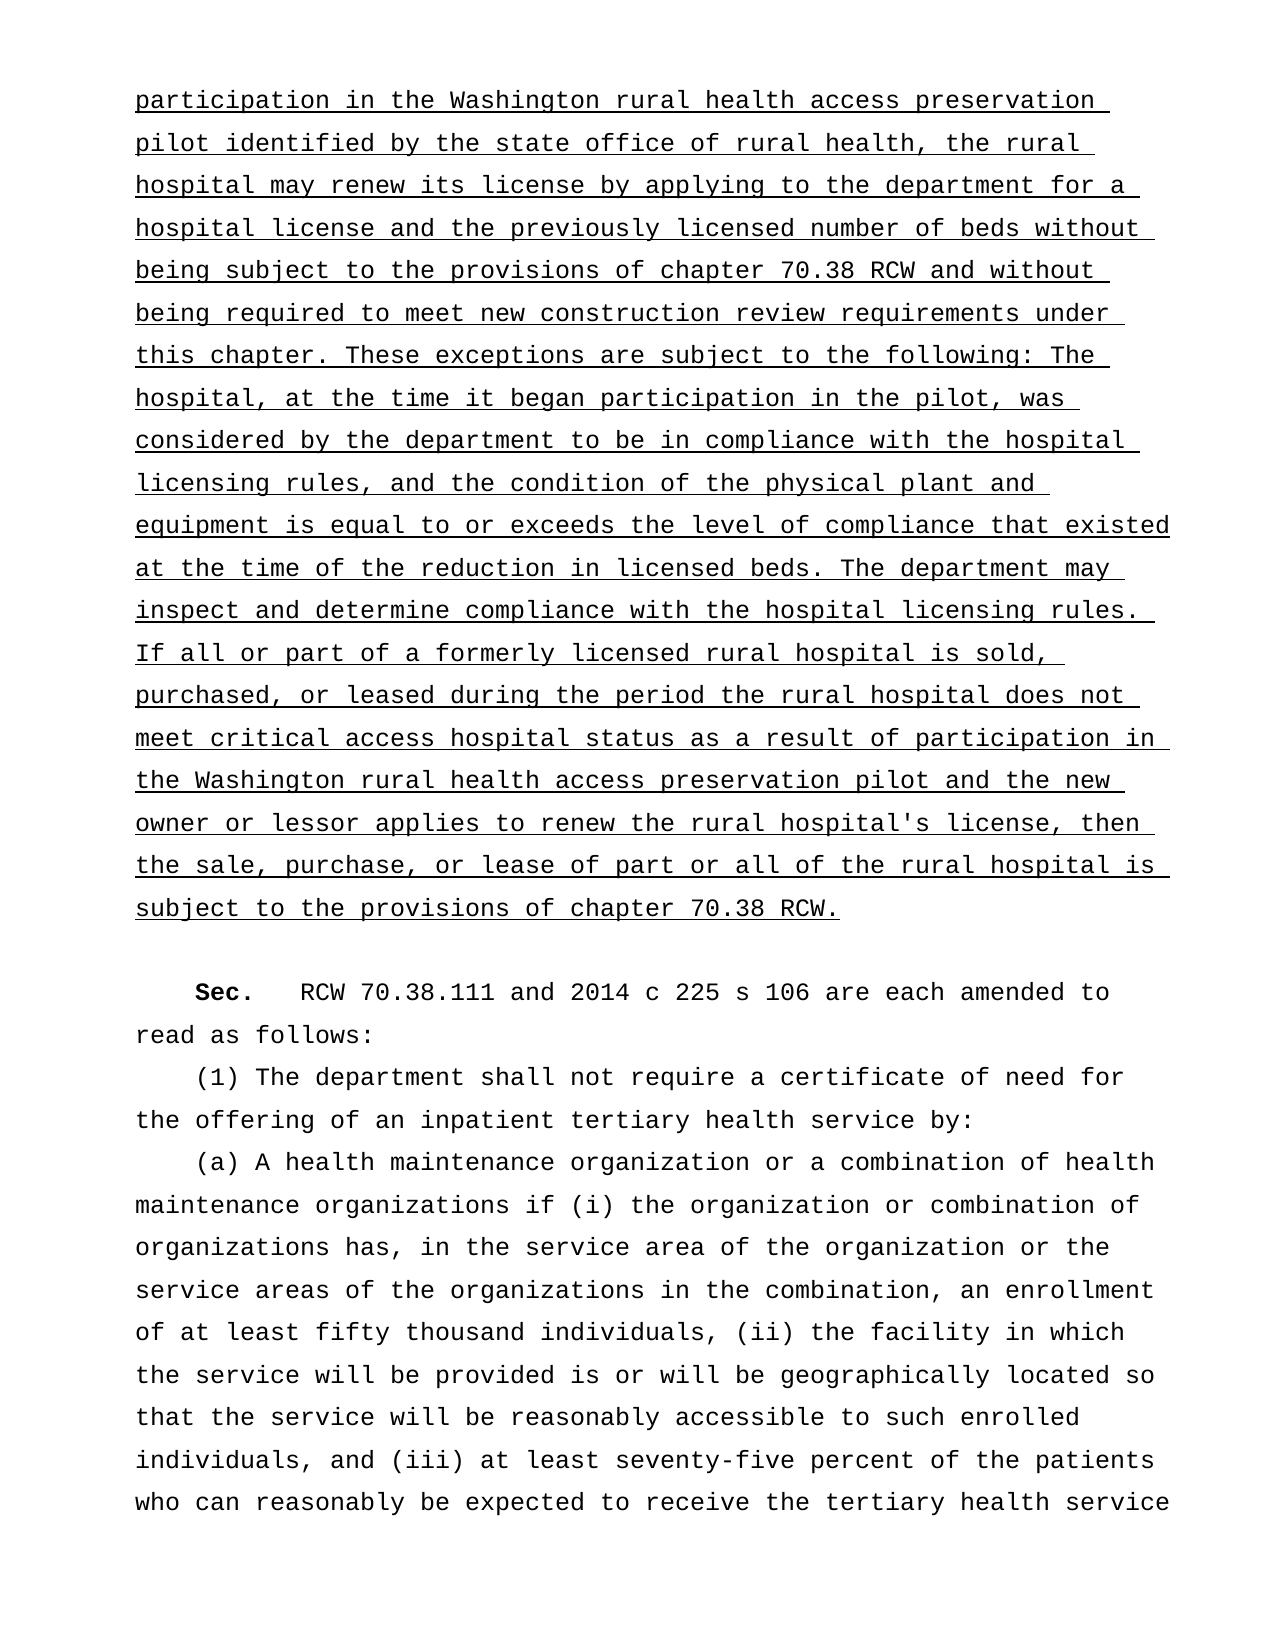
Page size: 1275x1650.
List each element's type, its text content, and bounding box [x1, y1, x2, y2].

text (1) The department shall not require a certificate of need for the offering of an inpatient tertiary health service by: [135, 1052, 1170, 1137]
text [135, 75, 1170, 536]
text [135, 1137, 1170, 1519]
text Sec. RCW 70.38.111 and 2014 c 225 s 106 are each amended to read as follows: [135, 967, 1170, 1052]
